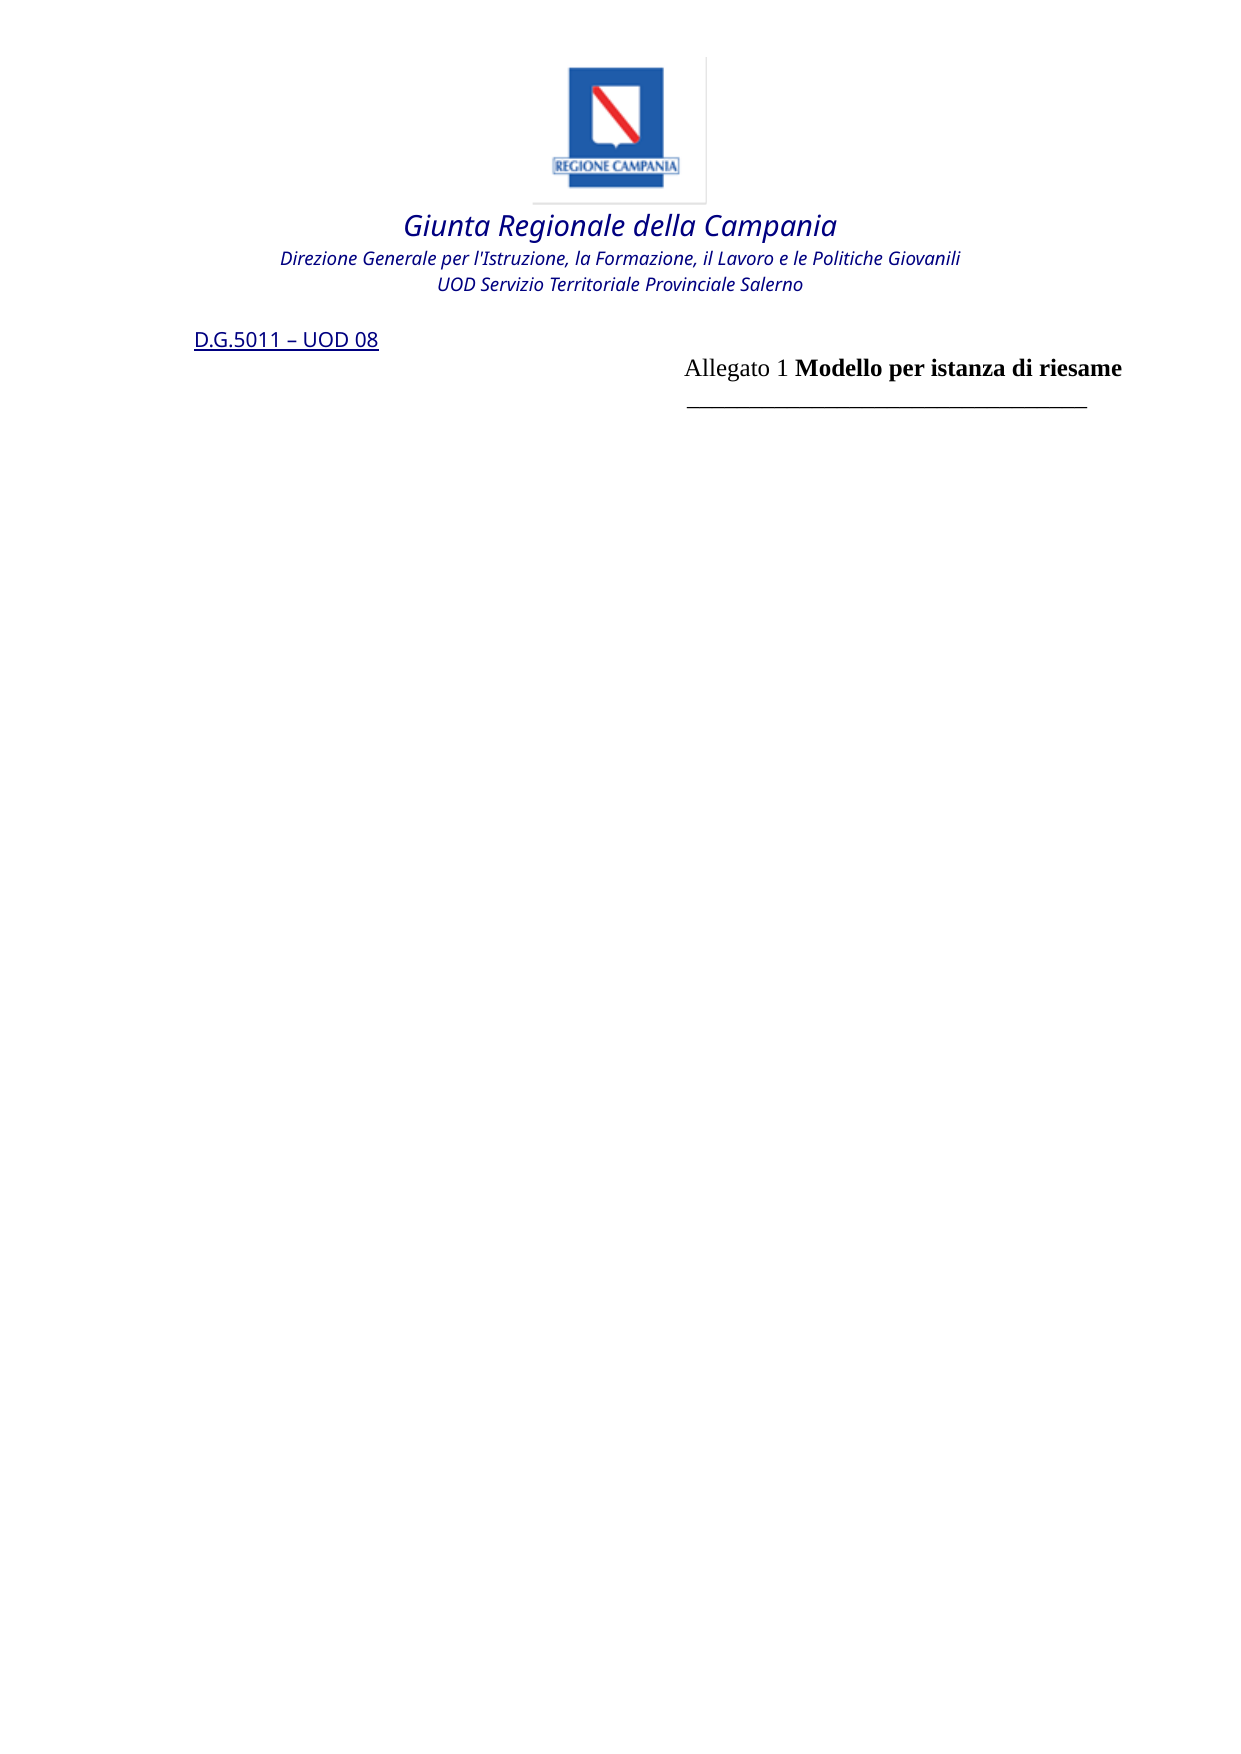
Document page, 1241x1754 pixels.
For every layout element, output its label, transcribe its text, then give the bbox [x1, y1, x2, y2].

picture [532, 57, 708, 206]
text ________________________________ [118, 382, 1122, 411]
